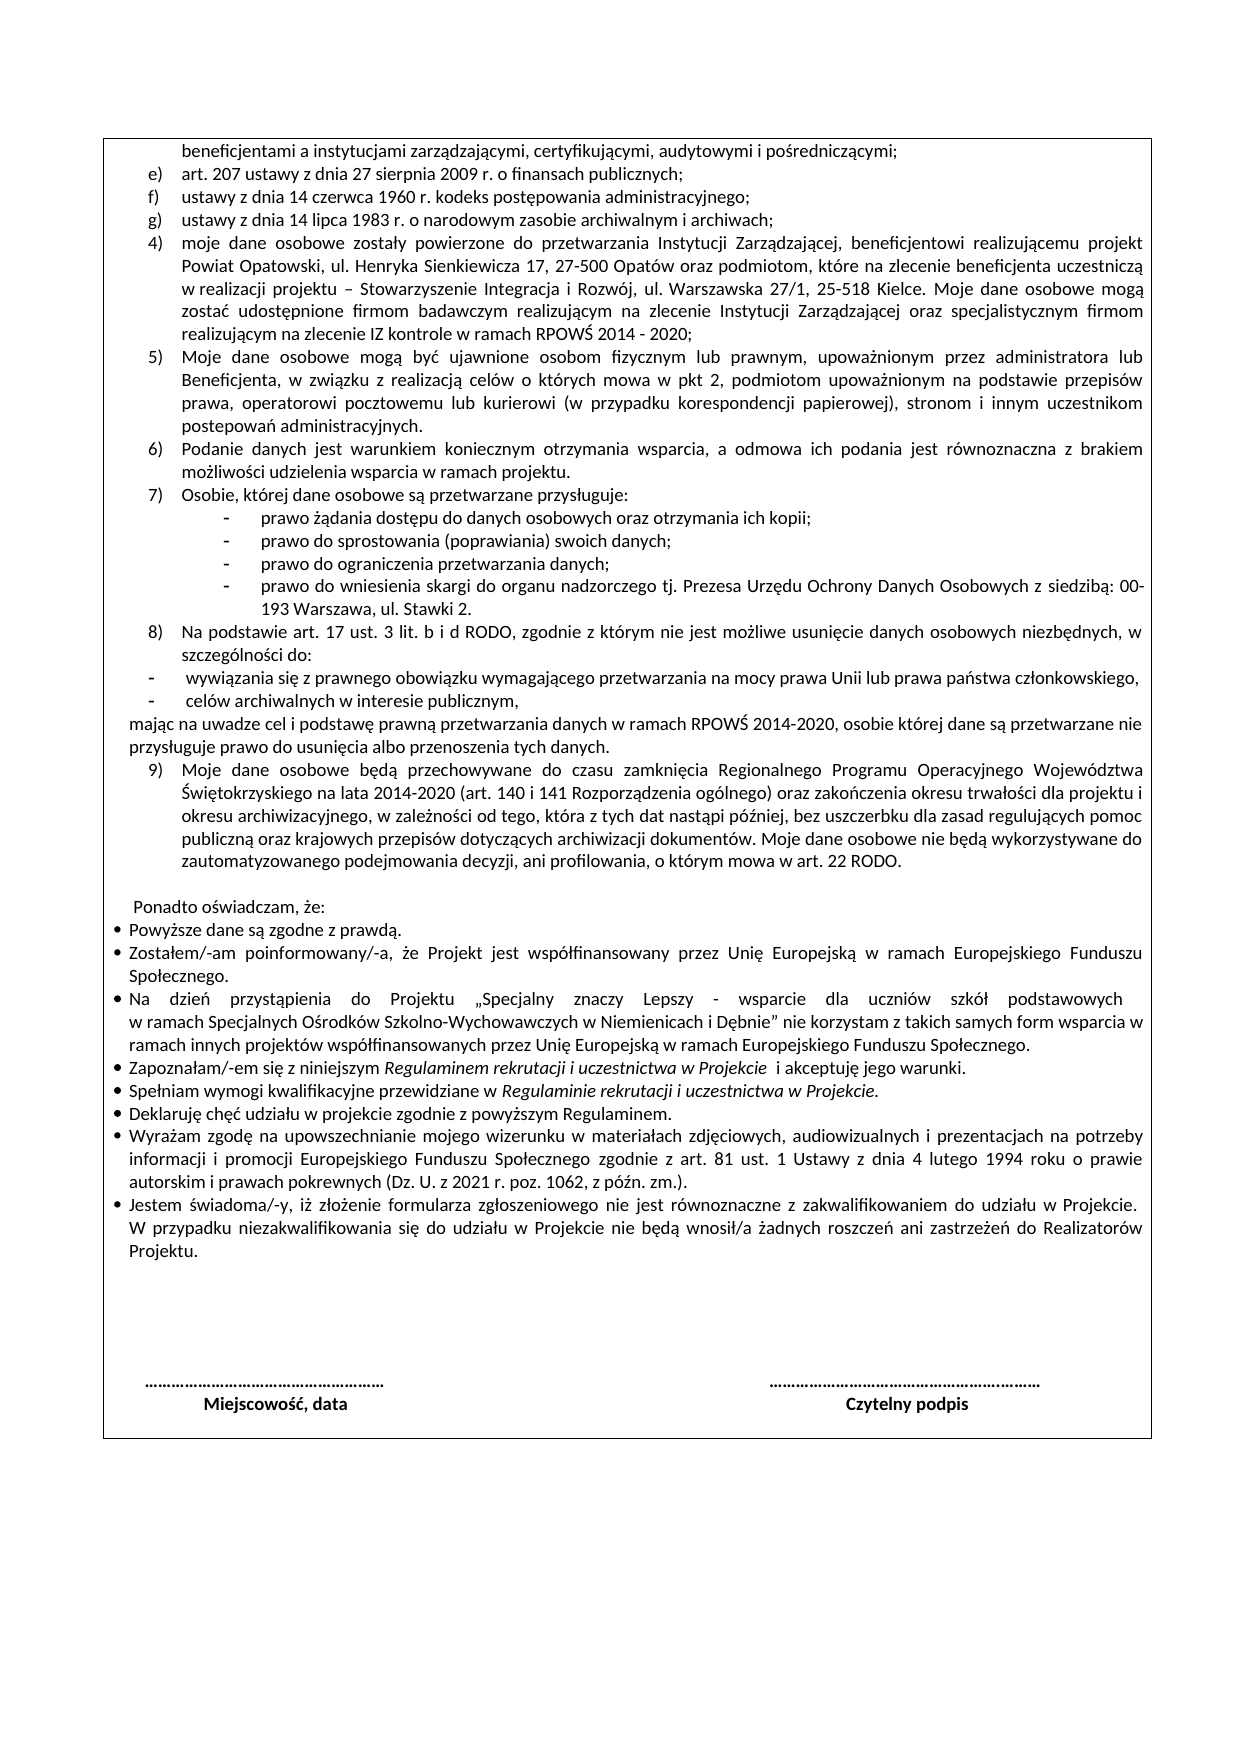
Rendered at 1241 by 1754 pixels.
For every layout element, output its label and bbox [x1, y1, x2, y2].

table_cell [104, 139, 1151, 1438]
